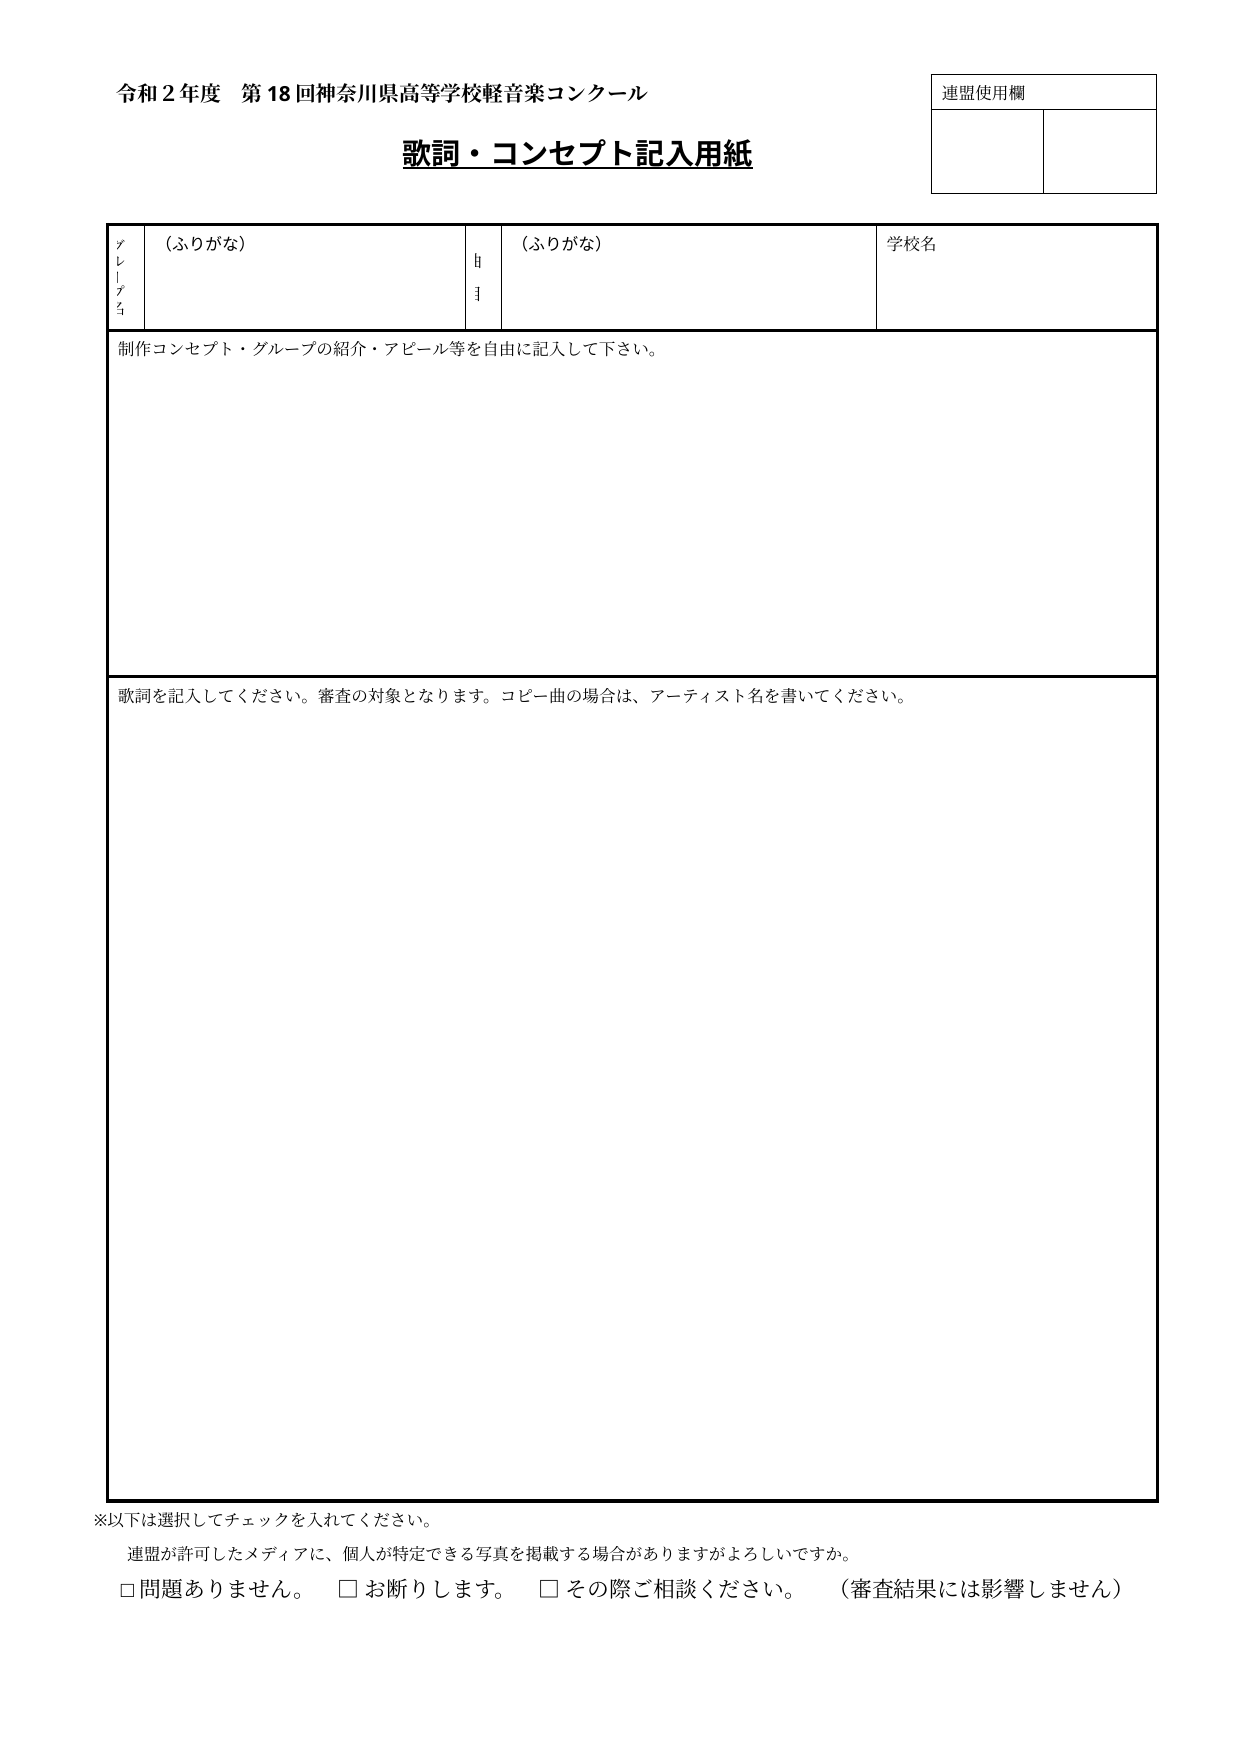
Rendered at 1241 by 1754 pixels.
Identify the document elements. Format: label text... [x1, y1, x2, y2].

text □ 問題ありません。 □ お断りします。 □ その際ご相談ください。 （審査結果には影響しません） [77, 1571, 1163, 1605]
table_cell [1044, 110, 1156, 193]
table_header グループ名 [109, 226, 144, 328]
table_cell 歌詞・コンセプト記入用紙 [107, 110, 931, 193]
table_header 連盟使用欄 [932, 75, 1156, 109]
text ※以下は選択してチェックを入れてください。 [77, 1502, 1163, 1537]
table_header 令和２年度 第18回神奈川県高等学校軽音楽コンクール [107, 75, 931, 109]
table_header （ふりがな） [145, 226, 465, 328]
table_header 曲 目 [466, 226, 501, 328]
table_cell 制作コンセプト・グループの紹介・アピール等を自由に記入して下さい。 [109, 332, 1156, 675]
table_cell 歌詞を記入してください。審査の対象となります。コピー曲の場合は、アーティスト名を書いてください。 [109, 678, 1156, 1499]
table_header 学校名 [877, 226, 1156, 328]
table_header （ふりがな） [502, 226, 876, 328]
text 連盟が許可したメディアに、個人が特定できる写真を掲載する場合がありますがよろしいですか。 [77, 1537, 1163, 1571]
table_cell [932, 110, 1043, 193]
